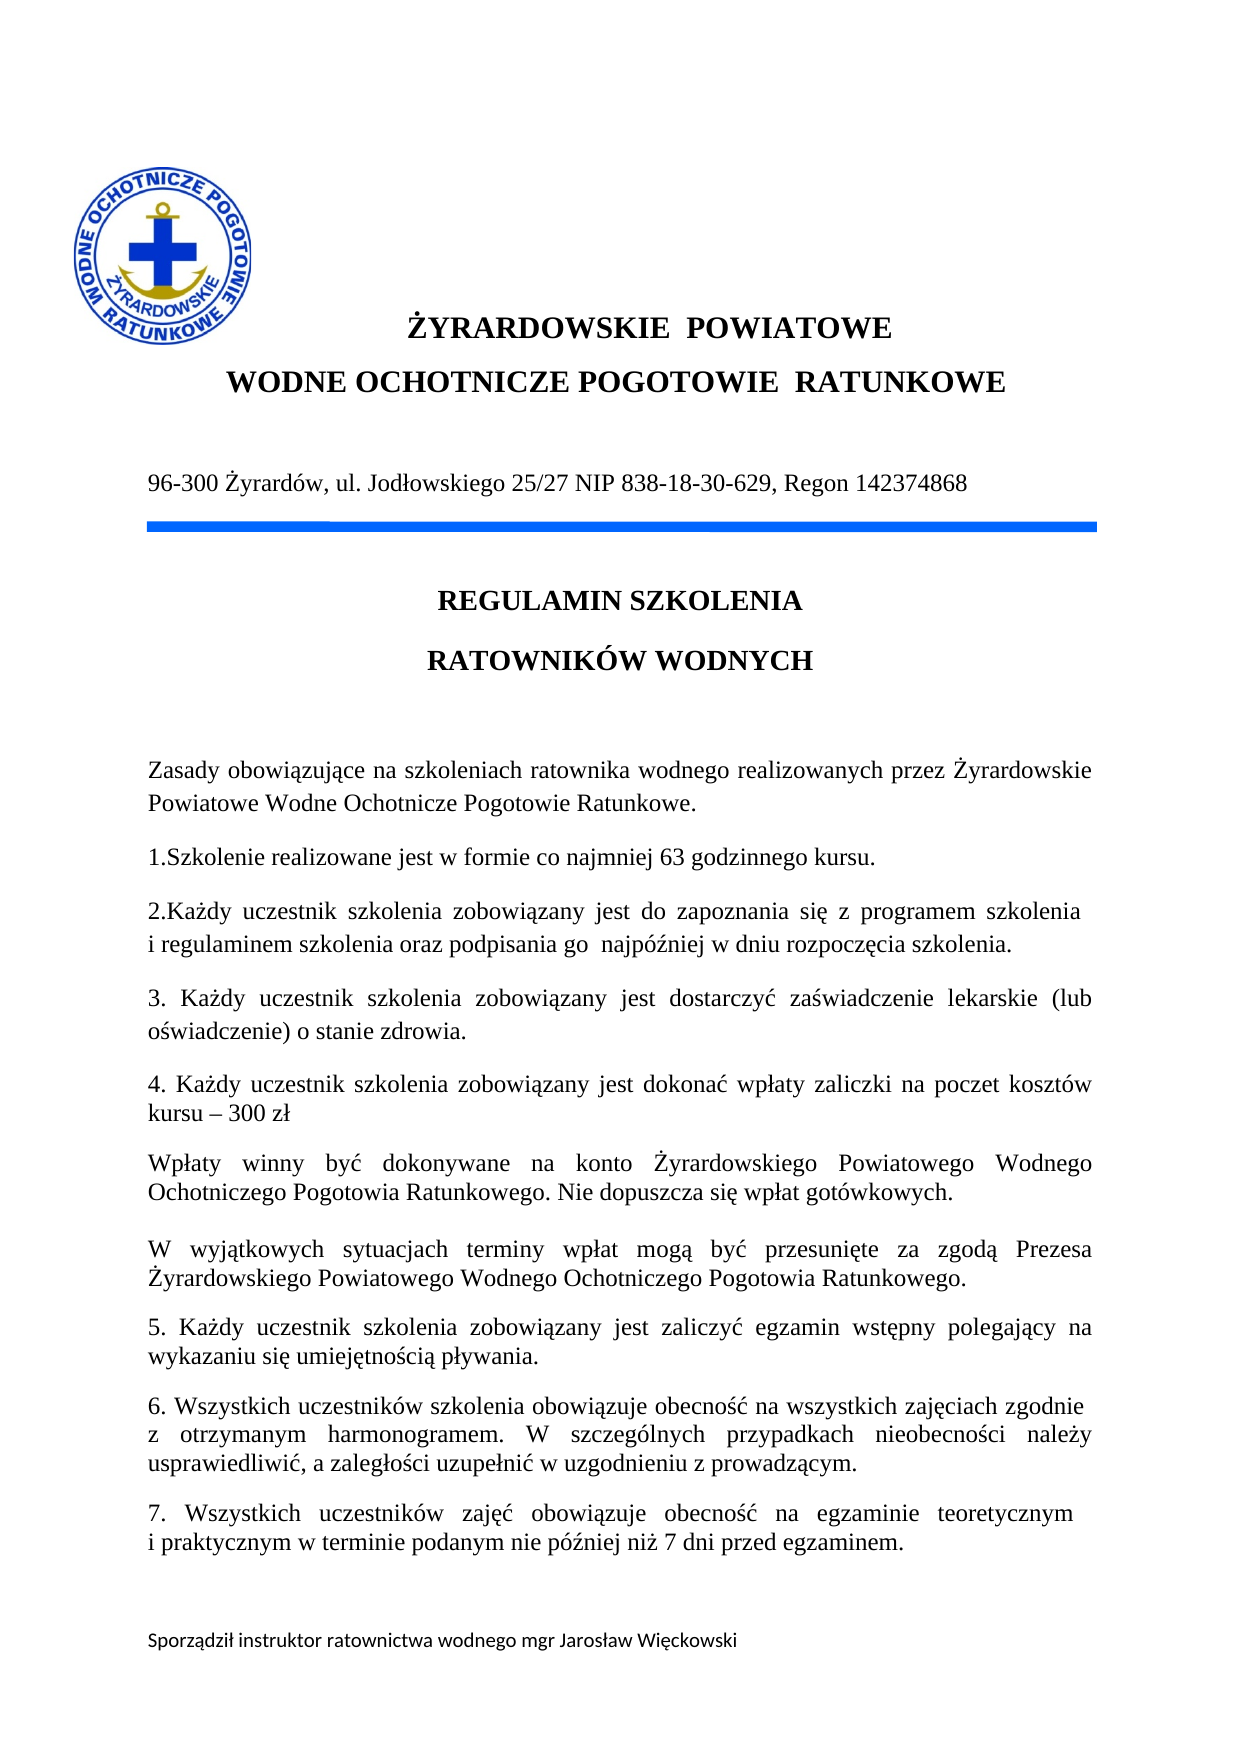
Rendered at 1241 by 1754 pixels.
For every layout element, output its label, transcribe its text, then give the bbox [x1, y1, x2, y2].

text ŻYRARDOWSKIE POWIATOWE [148, 309, 1152, 345]
text 6. Wszystkich uczestników szkolenia obowiązuje obecność na wszystkich zajęciach zgodnie z otrzymanym harmonogramem. W szczególnych przypadkach nieobecności należy usprawiedliwić, a zaległości uzupełnić w uzgodnieniu z prowadzącym. [148, 1391, 1093, 1477]
text 1.Szkolenie realizowane jest w formie co najmniej 63 godzinnego kursu. [148, 842, 1093, 871]
text 5. Każdy uczestnik szkolenia zobowiązany jest zaliczyć egzamin wstępny polegający na wykazaniu się umiejętnością pływania. [148, 1312, 1093, 1370]
text Wpłaty winny być dokonywane na konto Żyrardowskiego Powiatowego Wodnego Ochotniczego Pogotowia Ratunkowego. Nie dopuszcza się wpłat gotówkowych. [148, 1148, 1093, 1205]
text 3. Każdy uczestnik szkolenia zobowiązany jest dostarczyć zaświadczenie lekarskie (lub oświadczenie) o stanie zdrowia. [148, 983, 1093, 1044]
text 2.Każdy uczestnik szkolenia zobowiązany jest do zapoznania się z programem szkolenia i regulaminem szkolenia oraz podpisania go najpóźniej w dniu rozpoczęcia szkolenia. [148, 896, 1093, 958]
text W wyjątkowych sytuacjach terminy wpłat mogą być przesunięte za zgodą Prezesa Żyrardowskiego Powiatowego Wodnego Ochotniczego Pogotowia Ratunkowego. [148, 1234, 1093, 1292]
text RATOWNIKÓW WODNYCH [148, 643, 1093, 676]
text 7. Wszystkich uczestników zajęć obowiązuje obecność na egzaminie teoretycznym i praktycznym w terminie podanym nie później niż 7 dni przed egzaminem. [148, 1498, 1093, 1555]
text 4. Każdy uczestnik szkolenia zobowiązany jest dokonać wpłaty zaliczki na poczet kosztów kursu – 300 zł [148, 1069, 1093, 1127]
picture [73, 167, 252, 345]
text Zasady obowiązujące na szkoleniach ratownika wodnego realizowanych przez Żyrardowskie Powiatowe Wodne Ochotnicze Pogotowie Ratunkowe. [148, 755, 1093, 817]
text REGULAMIN SZKOLENIA [148, 583, 1093, 617]
text 96-300 Żyrardów, ul. Jodłowskiego 25/27 NIP 838-18-30-629, Regon 142374868 [148, 468, 1093, 496]
text WODNE OCHOTNICZE POGOTOWIE RATUNKOWE [148, 363, 1152, 399]
